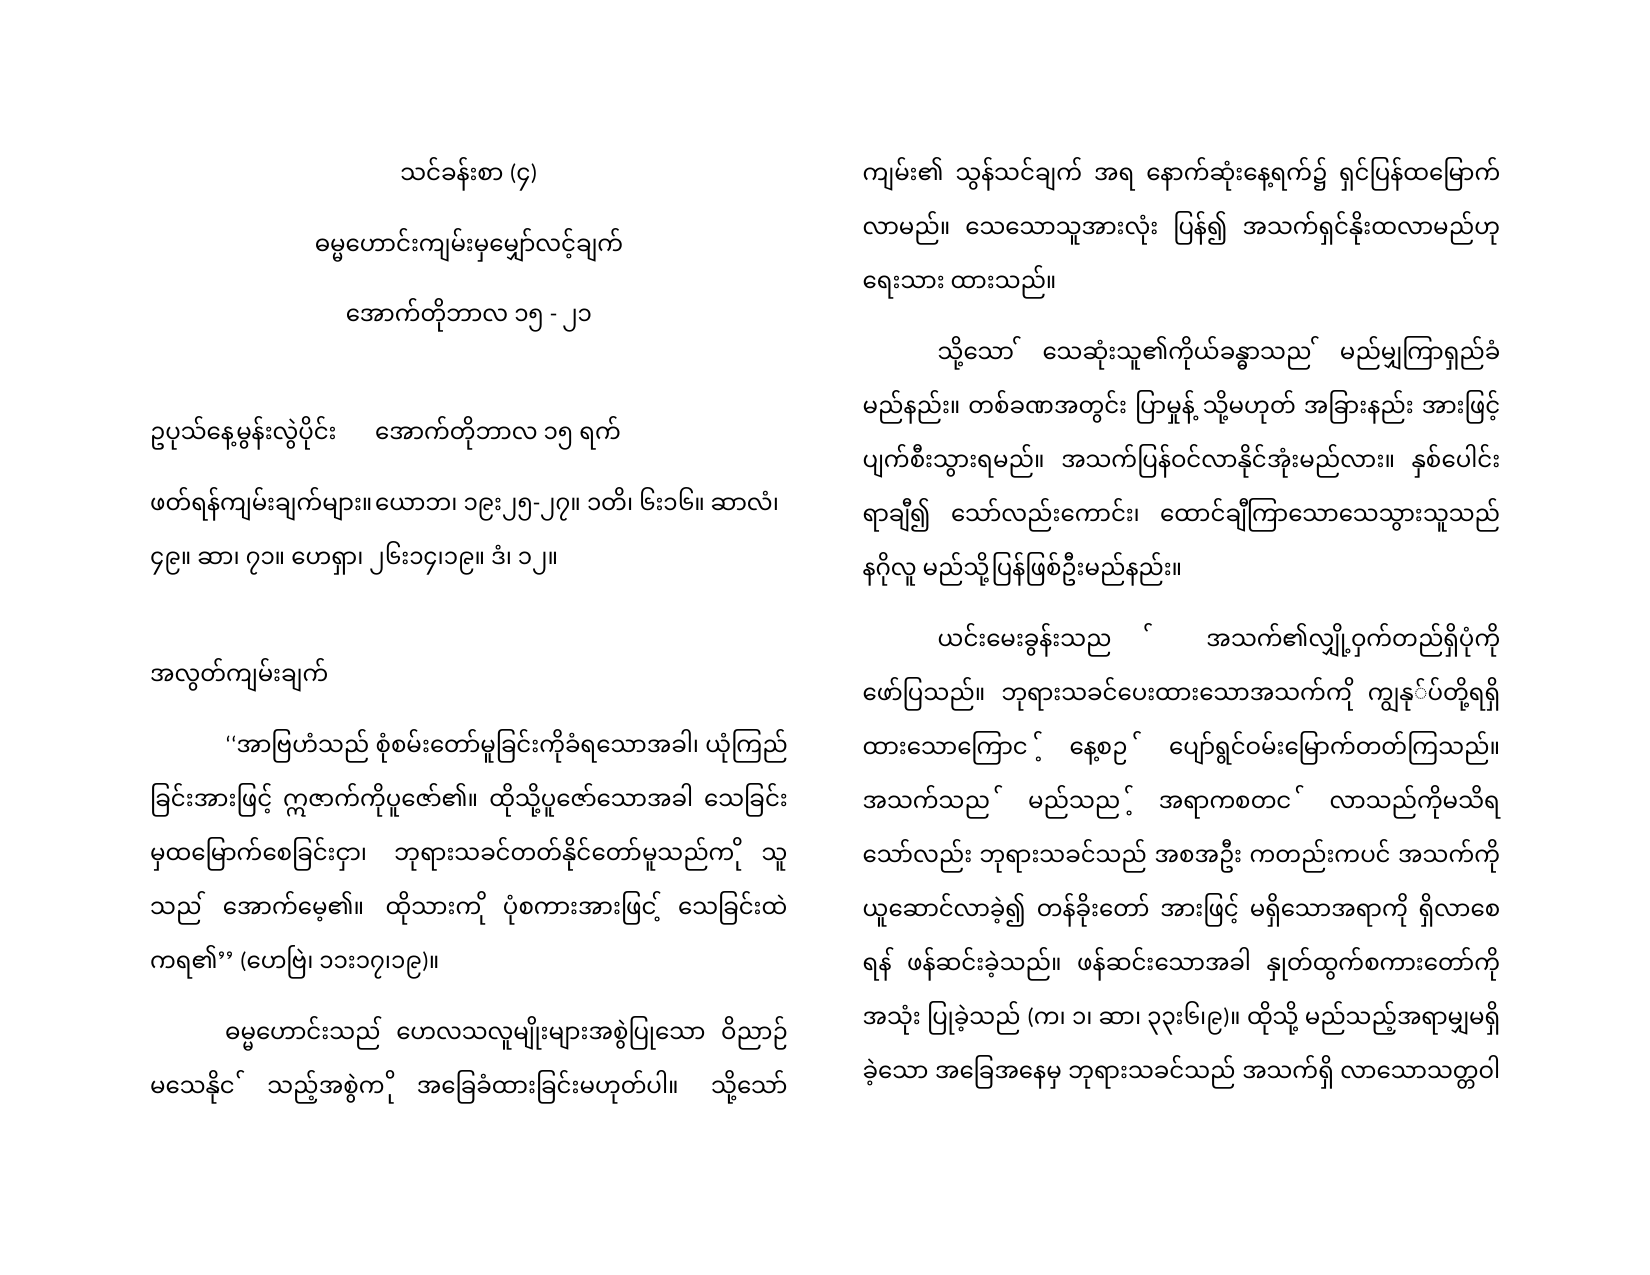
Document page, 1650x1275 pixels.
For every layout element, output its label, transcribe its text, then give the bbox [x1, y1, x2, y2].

text အောက်တိုဘာလ ၁၅ - ၂၁ [150, 291, 787, 342]
text ဥပုသ်နေ့မွန်းလွဲပိုင်း အောက်တိုဘာလ ၁၅ ရက် [150, 409, 787, 459]
text အလွတ်ကျမ်းချက် [150, 651, 787, 702]
text ဓမ္မဟောင်းသည် ဟေလသလူမျိုးများအစွဲပြုသော ဝိညာဉ် မသေနိုင် သည့်အစွဲကို အခြေခံထားခြင်းမဟုတ်ပါ။ သို့သော် ကျမ်း၏ သွန်သင်ချက် အရ နောက်ဆုံးနေ့ရက်၌ ရှင်ပြန်ထမြောက်လာမည်။ သေသောသူအားလုံး ပြန်၍ အသက်ရှင်နိုးထလာမည်ဟု ရေးသား ထားသည်။ [862, 150, 1500, 308]
text ‘‘အာဗြဟံသည် စုံစမ်းတော်မူခြင်းကိုခံရသောအခါ၊ ယုံကြည် ခြင်းအားဖြင့် ဣဇာက်ကိုပူဇော်၏။ ထိုသို့ပူဇော်သောအခါ သေခြင်း မှထမြောက်စေခြင်းငှာ၊ ဘုရားသခင်တတ်နိုင်တော်မူသည်ကို သူသည် အောက်မေ့၏။ ထိုသားကို ပုံစကားအားဖြင့် သေခြင်းထဲကရ၏’’ (ဟေဗြဲ၊ ၁၁း၁၇၊၁၉)။ [150, 722, 787, 988]
text သို့သော် သေဆုံးသူ၏ကိုယ်ခန္ဓာသည် မည်မျှကြာရှည်ခံ မည်နည်း။ တစ်ခဏအတွင်း ပြာမှုန့် သို့မဟုတ် အခြားနည်း အားဖြင့် ပျက်စီးသွားရမည်။ အသက်ပြန်ဝင်လာနိုင်အုံးမည်လား။ နှစ်ပေါင်းရာချီ၍ သော်လည်းကောင်း၊ ထောင်ချီကြာသောသေသွားသူသည် နဂိုလူ မည်သို့ပြန်ဖြစ်ဦးမည်နည်း။ [862, 329, 1500, 595]
text ဓမ္မဟောင်းကျမ်းမှမျှော်လင့်ချက် [150, 221, 787, 271]
text ဖတ်ရန်ကျမ်းချက်များ။ ယောဘ၊ ၁၉း၂၅-၂၇။ ၁တိ၊ ၆း၁၆။ ဆာလံ၊ ၄၉။ ဆာ၊ ၇၁။ ဟေရှာ၊ ၂၆း၁၄၊၁၉။ ဒံ၊ ၁၂။ [150, 480, 787, 584]
text ဓမ္မဟောင်းသည် ဟေလသလူမျိုးများအစွဲပြုသော ဝိညာဉ် မသေနိုင် သည့်အစွဲကို အခြေခံထားခြင်းမဟုတ်ပါ။ သို့သော် ကျမ်း၏ သွန်သင်ချက် အရ နောက်ဆုံးနေ့ရက်၌ ရှင်ပြန်ထမြောက်လာမည်။ သေသောသူအားလုံး ပြန်၍ အသက်ရှင်နိုးထလာမည်ဟု ရေးသား ထားသည်။ [150, 1009, 787, 1113]
text သင်ခန်းစာ (၄) [150, 150, 787, 200]
